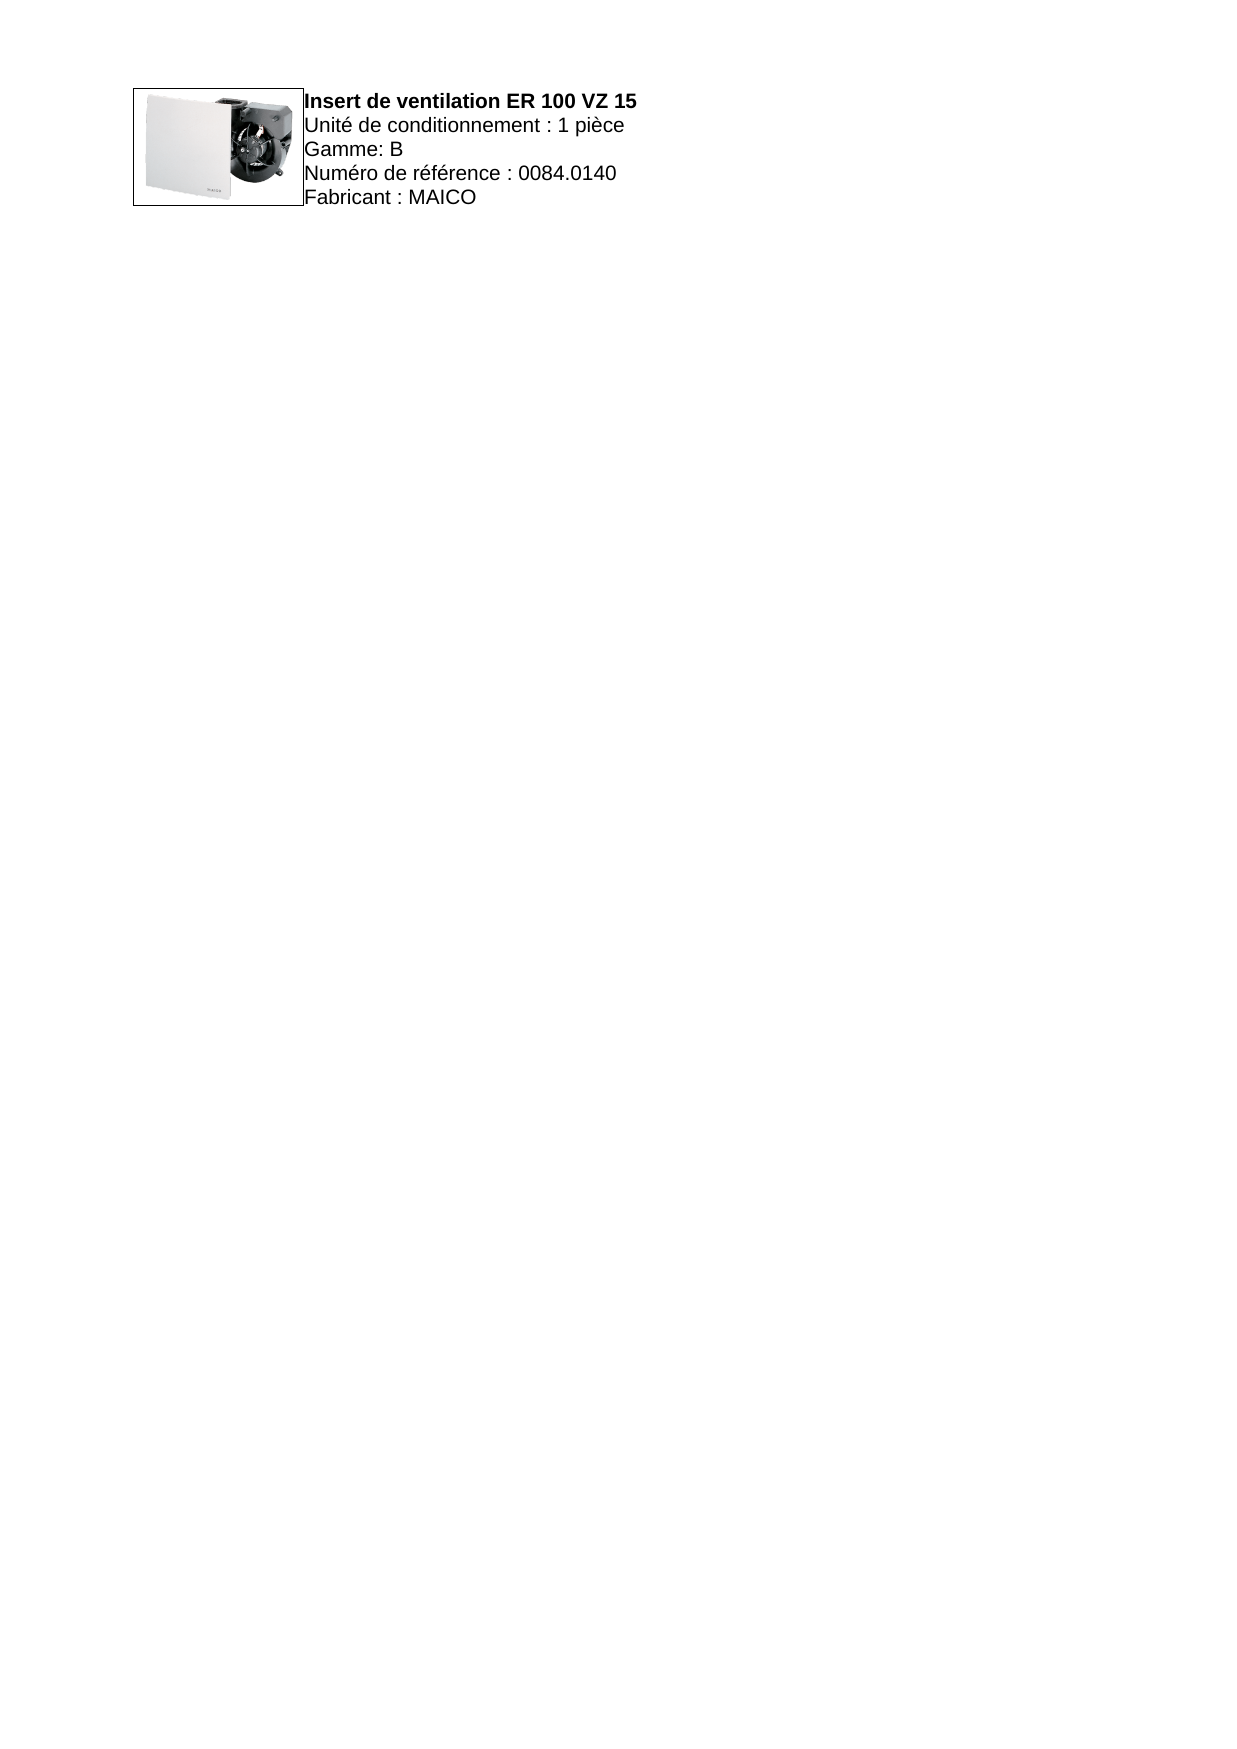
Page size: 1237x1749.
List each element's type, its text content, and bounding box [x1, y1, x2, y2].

text Insert de ventilation ER 100 VZ 15Unité de conditionnement : 1 pièceGamme: B Numéro de référence : 0084.0140Fabricant : MAICO [133, 89, 1148, 208]
picture [134, 89, 303, 205]
